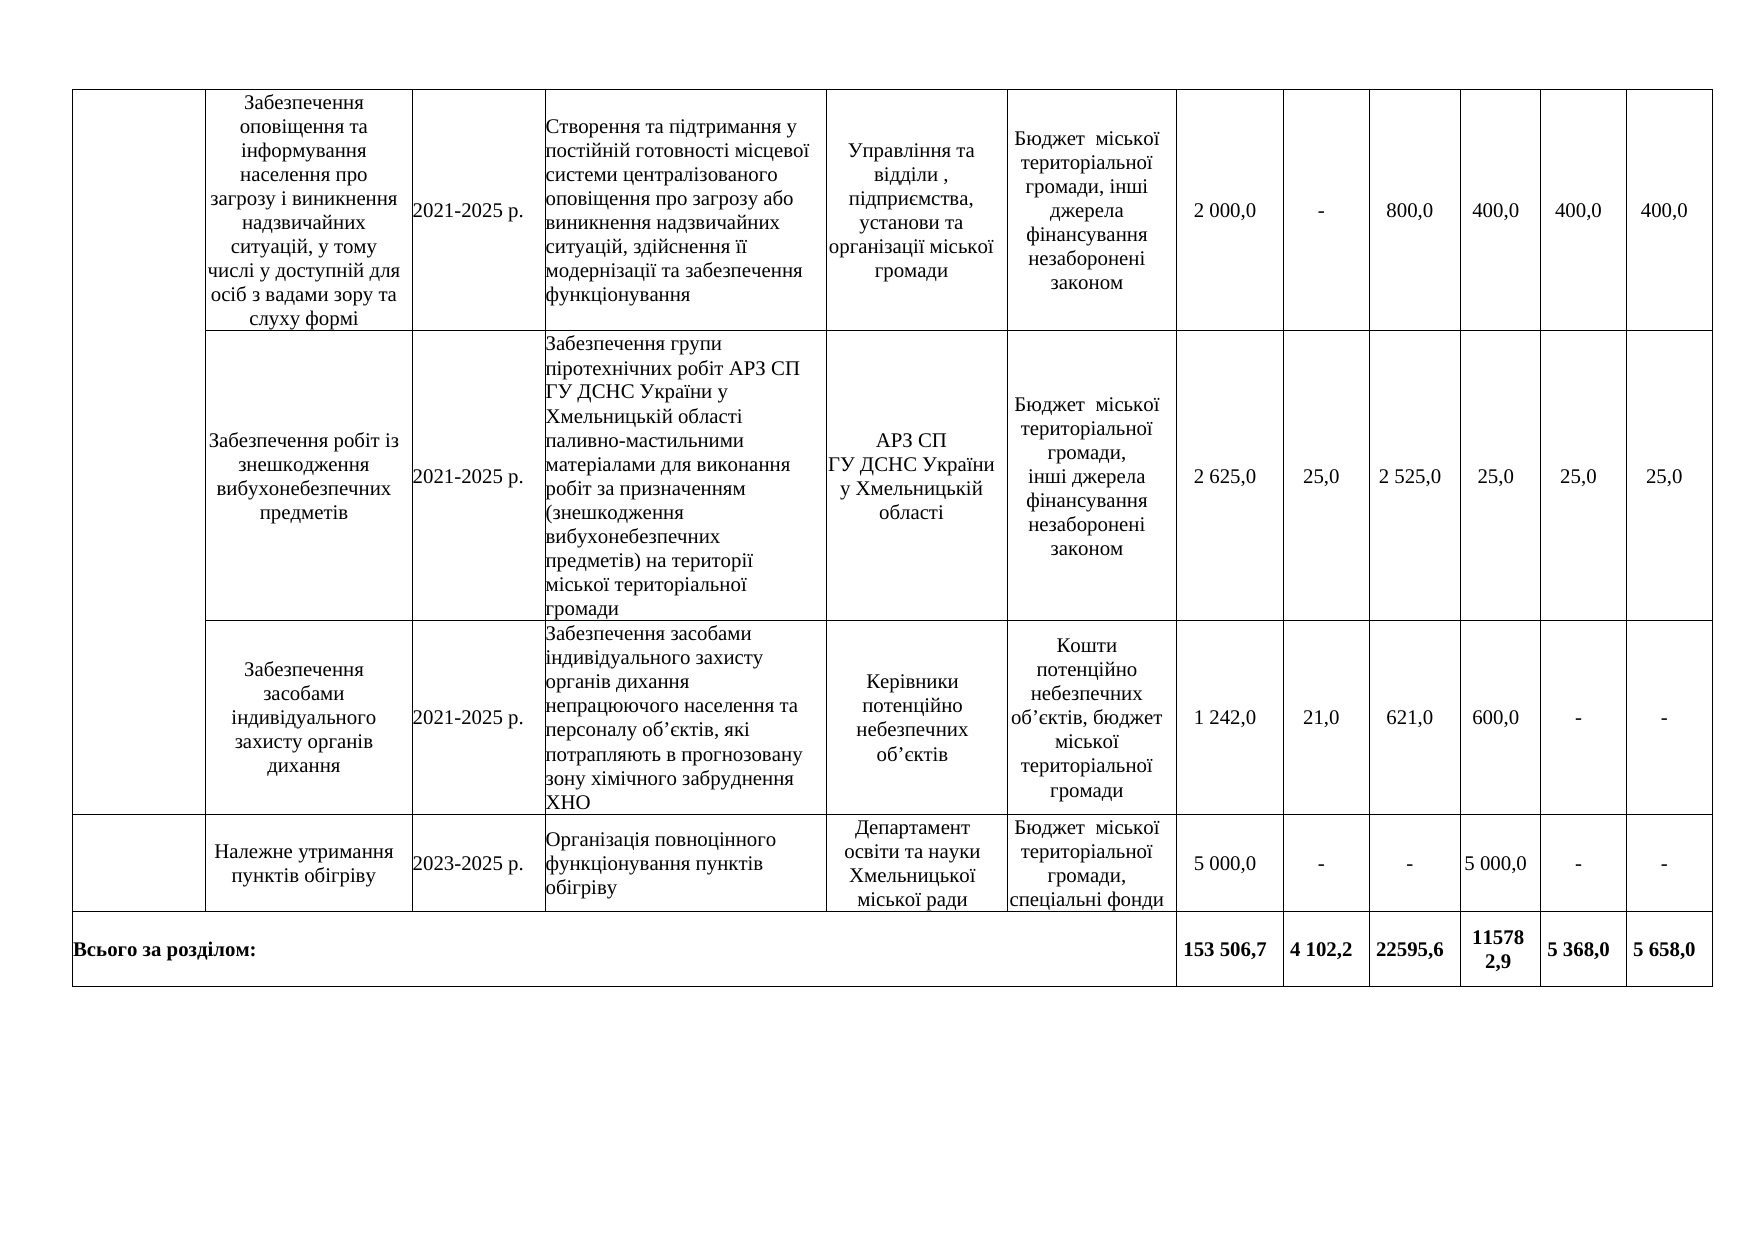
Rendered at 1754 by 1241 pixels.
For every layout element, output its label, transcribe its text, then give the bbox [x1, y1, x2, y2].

table_cell 400,0 [1541, 90, 1626, 330]
table_cell 153 506,7 [1177, 912, 1283, 986]
table_cell 5 368,0 [1541, 912, 1626, 986]
table_cell 4 102,2 [1284, 912, 1369, 986]
table_cell Бюджет міської територіальної громади, інші джерела фінансування незаборонені законом [1008, 90, 1176, 330]
table_cell 400,0 [1461, 90, 1540, 330]
table_cell 2 625,0 [1177, 331, 1283, 620]
table_cell Забезпечення засобами індивідуального захисту органів дихання непрацюючого населення та персоналу об’єктів, які потрапляють в прогнозовану зону хімічного забруднення ХНО [546, 621, 826, 814]
table_cell 2021-2025 р. [413, 331, 545, 620]
table_cell АРЗ СП ГУ ДСНС України у Хмельницькій області [827, 331, 1007, 620]
table_cell 600,0 [1461, 621, 1540, 814]
table_cell 800,0 [1370, 90, 1460, 330]
table_cell 621,0 [1370, 621, 1460, 814]
table_cell - [1284, 815, 1369, 911]
table_cell Департамент освіти та науки Хмельницької міської ради [968, 815, 1007, 911]
table_cell 21,0 [1284, 621, 1369, 814]
table_cell 400,0 [1627, 90, 1712, 330]
table_cell - [1627, 815, 1712, 911]
table_cell Забезпечення робіт із знешкодження вибухонебезпечних предметів [206, 331, 412, 620]
table_cell 2021-2025 р. [413, 90, 545, 330]
table_cell Організація повноцінного функціонування пунктів обігріву [546, 815, 826, 911]
table_cell Всього за розділом: [73, 912, 1176, 986]
table_cell 1 242,0 [1177, 621, 1283, 814]
table_cell 2 000,0 [1177, 90, 1283, 330]
table_cell - [1284, 90, 1369, 330]
table_cell Забезпечення засобами індивідуального захисту органів дихання [206, 621, 412, 814]
table_cell Кошти потенційно небезпечних об’єктів, бюджет міської територіальної громади [1008, 621, 1176, 814]
table_cell 22595,6 [1370, 912, 1460, 986]
table_cell - [1541, 815, 1626, 911]
table_cell 25,0 [1461, 331, 1540, 620]
table_cell - [1541, 621, 1626, 814]
table_cell - [1627, 621, 1712, 814]
table_cell 2023-2025 р. [413, 815, 545, 911]
table_cell 5 000,0 [1177, 815, 1283, 911]
table_cell 5 658,0 [1627, 912, 1712, 986]
table_cell 5 000,0 [1461, 815, 1540, 911]
table_cell 2 525,0 [1370, 331, 1460, 620]
table_cell Бюджет міської територіальної громади, спеціальні фонди [1008, 815, 1176, 911]
table_cell 25,0 [1284, 331, 1369, 620]
table_cell Забезпечення групи піротехнічних робіт АРЗ СП ГУ ДСНС України у Хмельницькій області паливно-мастильними матеріалами для виконання робіт за призначенням (знешкодження вибухонебезпечних предметів) на території міської територіальної громади [546, 331, 826, 620]
table_cell - [1370, 815, 1460, 911]
table_cell 115782,9 [1461, 912, 1540, 986]
table_cell Управління та відділи , підприємства, установи та організації міської громади [827, 90, 1007, 330]
table_cell Бюджет міської територіальної громади, інші джерела фінансування незаборонені законом [1008, 331, 1176, 620]
table_cell 25,0 [1627, 331, 1712, 620]
table_cell [73, 815, 205, 911]
table_cell 25,0 [1541, 331, 1626, 620]
table_cell Створення та підтримання у постійній готовності місцевої системи централізованого оповіщення про загрозу або виникнення надзвичайних ситуацій, здійснення її модернізації та забезпечення функціонування [546, 90, 826, 330]
table_cell 2021-2025 р. [413, 621, 545, 814]
table_cell Забезпечення оповіщення та інформування населення про загрозу і виникнення надзвичайних ситуацій, у тому числі у доступній для осіб з вадами зору та слуху формі [206, 90, 412, 330]
table_cell Належне утримання пунктів обігріву [206, 815, 412, 911]
table_cell Керівники потенційно небезпечних об’єктів [827, 621, 1007, 814]
